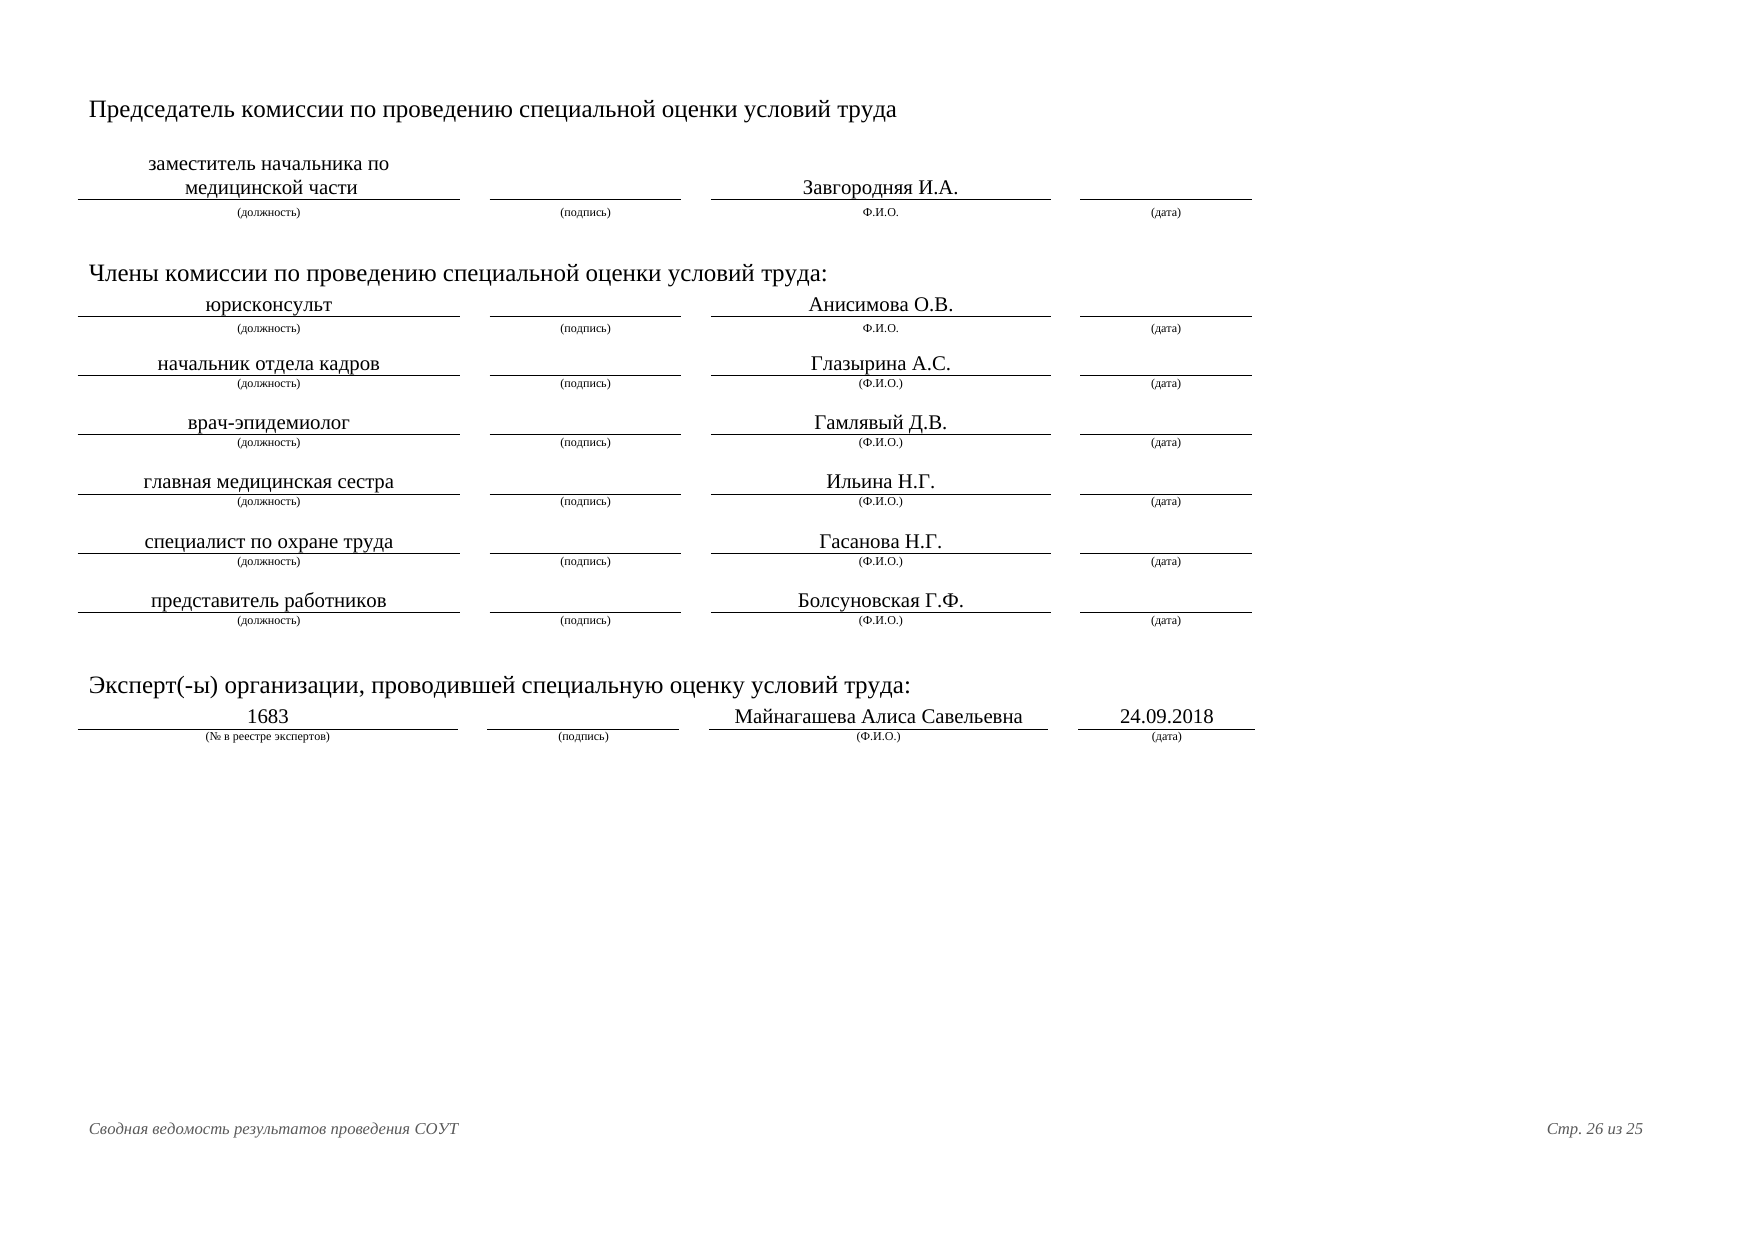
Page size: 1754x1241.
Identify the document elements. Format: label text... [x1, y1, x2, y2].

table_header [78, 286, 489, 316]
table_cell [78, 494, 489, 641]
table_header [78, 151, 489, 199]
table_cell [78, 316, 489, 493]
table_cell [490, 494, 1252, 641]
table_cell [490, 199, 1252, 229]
text Председатель комиссии по проведению специальной оценки условий труда [89, 94, 1665, 122]
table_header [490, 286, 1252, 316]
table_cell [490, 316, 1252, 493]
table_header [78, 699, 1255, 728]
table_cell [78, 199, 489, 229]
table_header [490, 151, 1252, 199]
text Эксперт(-ы) организации, проводившей специальную оценку условий труда: [89, 670, 1665, 699]
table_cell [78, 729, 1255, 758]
text Члены комиссии по проведению специальной оценки условий труда: [89, 258, 1665, 286]
